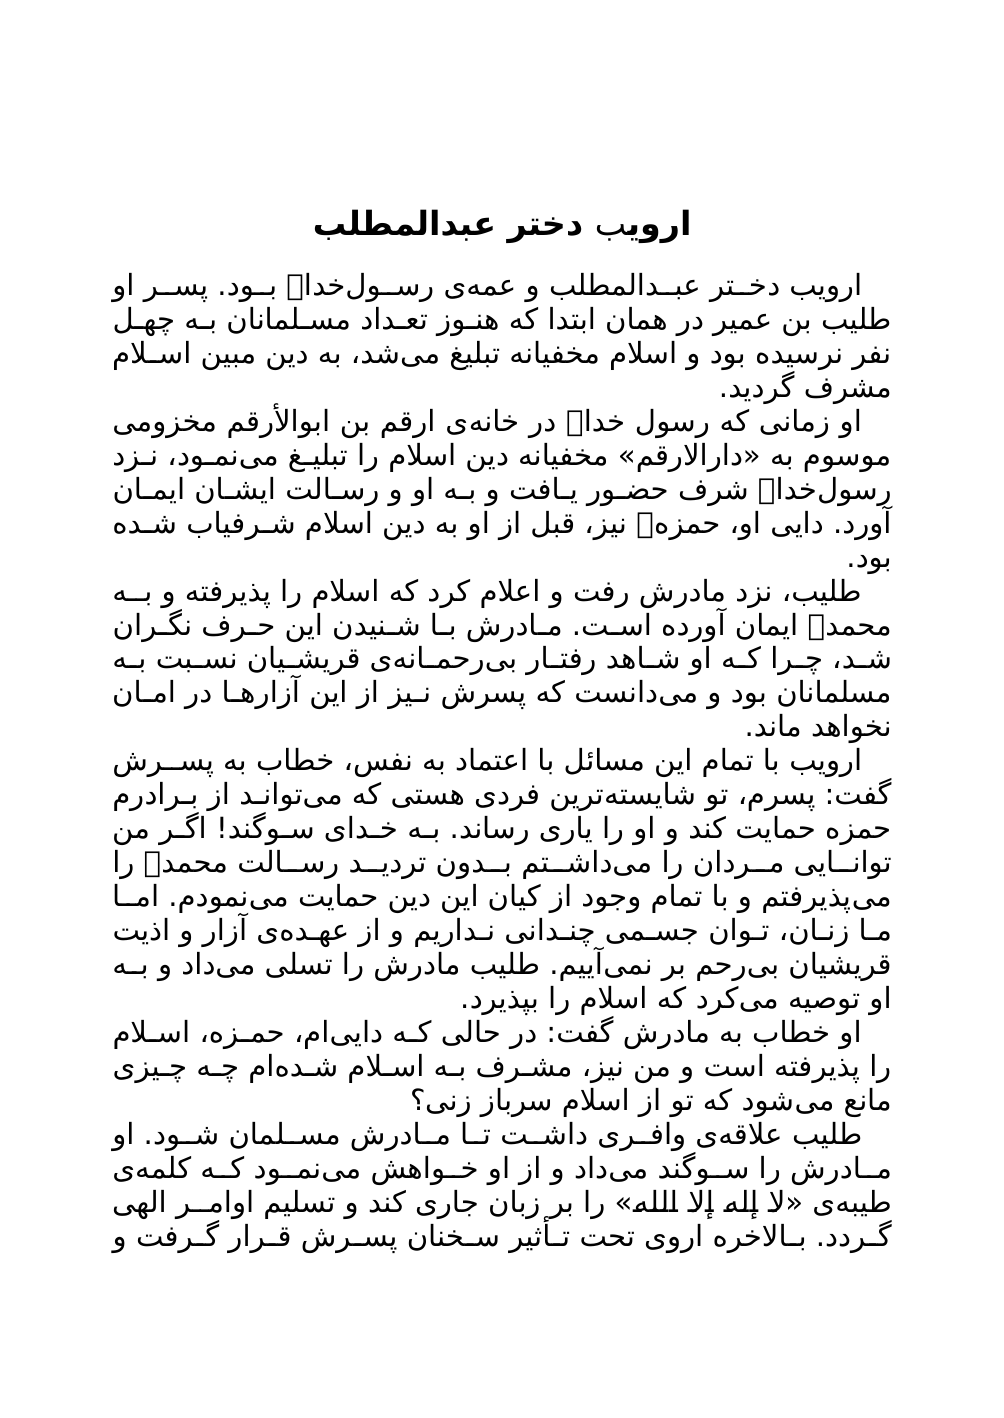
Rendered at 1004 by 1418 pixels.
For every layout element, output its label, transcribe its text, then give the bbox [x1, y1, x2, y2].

text طلیب، نزد مادرش رفت و اعلام کرد که اسلام را پذیرفته و به محمد ایمان آورده است. مادرش با شنیدن این حرف نگران شد، چرا که او شاهد رفتار بی‌رحمانه‌ی قریشیان نسبت به مسلمانان بود و می‌دانست که پسرش نیز از این آزارها در امان نخواهد ماند. [112, 574, 892, 744]
text او زمانی که رسول خدا‌ در خانه‌ی ارقم بن ابوالأرقم مخزومی موسوم به «دارالارقم» مخفیانه دین اسلام را تبلیغ می‌نمود، نزد رسول‌خدا شرف حضور یافت و به او و رسالت ایشان ایمان آورد. دایی او، حمزه نیز، قبل از او به دین اسلام شرفیاب شده بود. [112, 404, 892, 574]
text ارویب دختر عبدالمطلب [112, 204, 892, 243]
text ارویب با تمام این مسائل با اعتماد به نفس، خطاب به پسرش گفت: پسرم، تو شایسته‌ترین فردی هستی که می‌تواند از برادرم حمزه حمایت کند و او را یاری رساند. به خدای سوگند! اگر من توانایی مردان را می‌داشتم بدون تردید رسالت محمد را می‌پذیرفتم و با تمام وجود از کیان این دین حمایت می‌نمودم. اما ما زنان، توان جسمی چندانی نداریم و از عهده‌ی آزار و اذیت قریشیان بی‌رحم بر نمی‌آییم. طلیب مادرش را تسلی می‌داد و به او توصیه می‌کرد که اسلام را بپذیرد. [112, 744, 892, 1015]
text ارویب دختر عبدالمطلب و عمه‌ی رسول‌خدا بود. پسر او طلیب بن عمیر در همان ابتدا که هنوز تعداد مسلمانان به چهل نفر نرسیده بود و اسلام مخفیانه تبلیغ می‌شد، به دین مبین اسلام مشرف گردید. [112, 268, 892, 404]
text او خطاب به مادرش گفت: در حالی که دایی‌ام، حمزه، اسلام را پذیرفته است و من نیز، مشرف به اسلام شده‌ام چه چیزی مانع می‌شود که تو از اسلام سرباز زنی؟ [112, 1015, 892, 1117]
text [112, 1117, 892, 1253]
